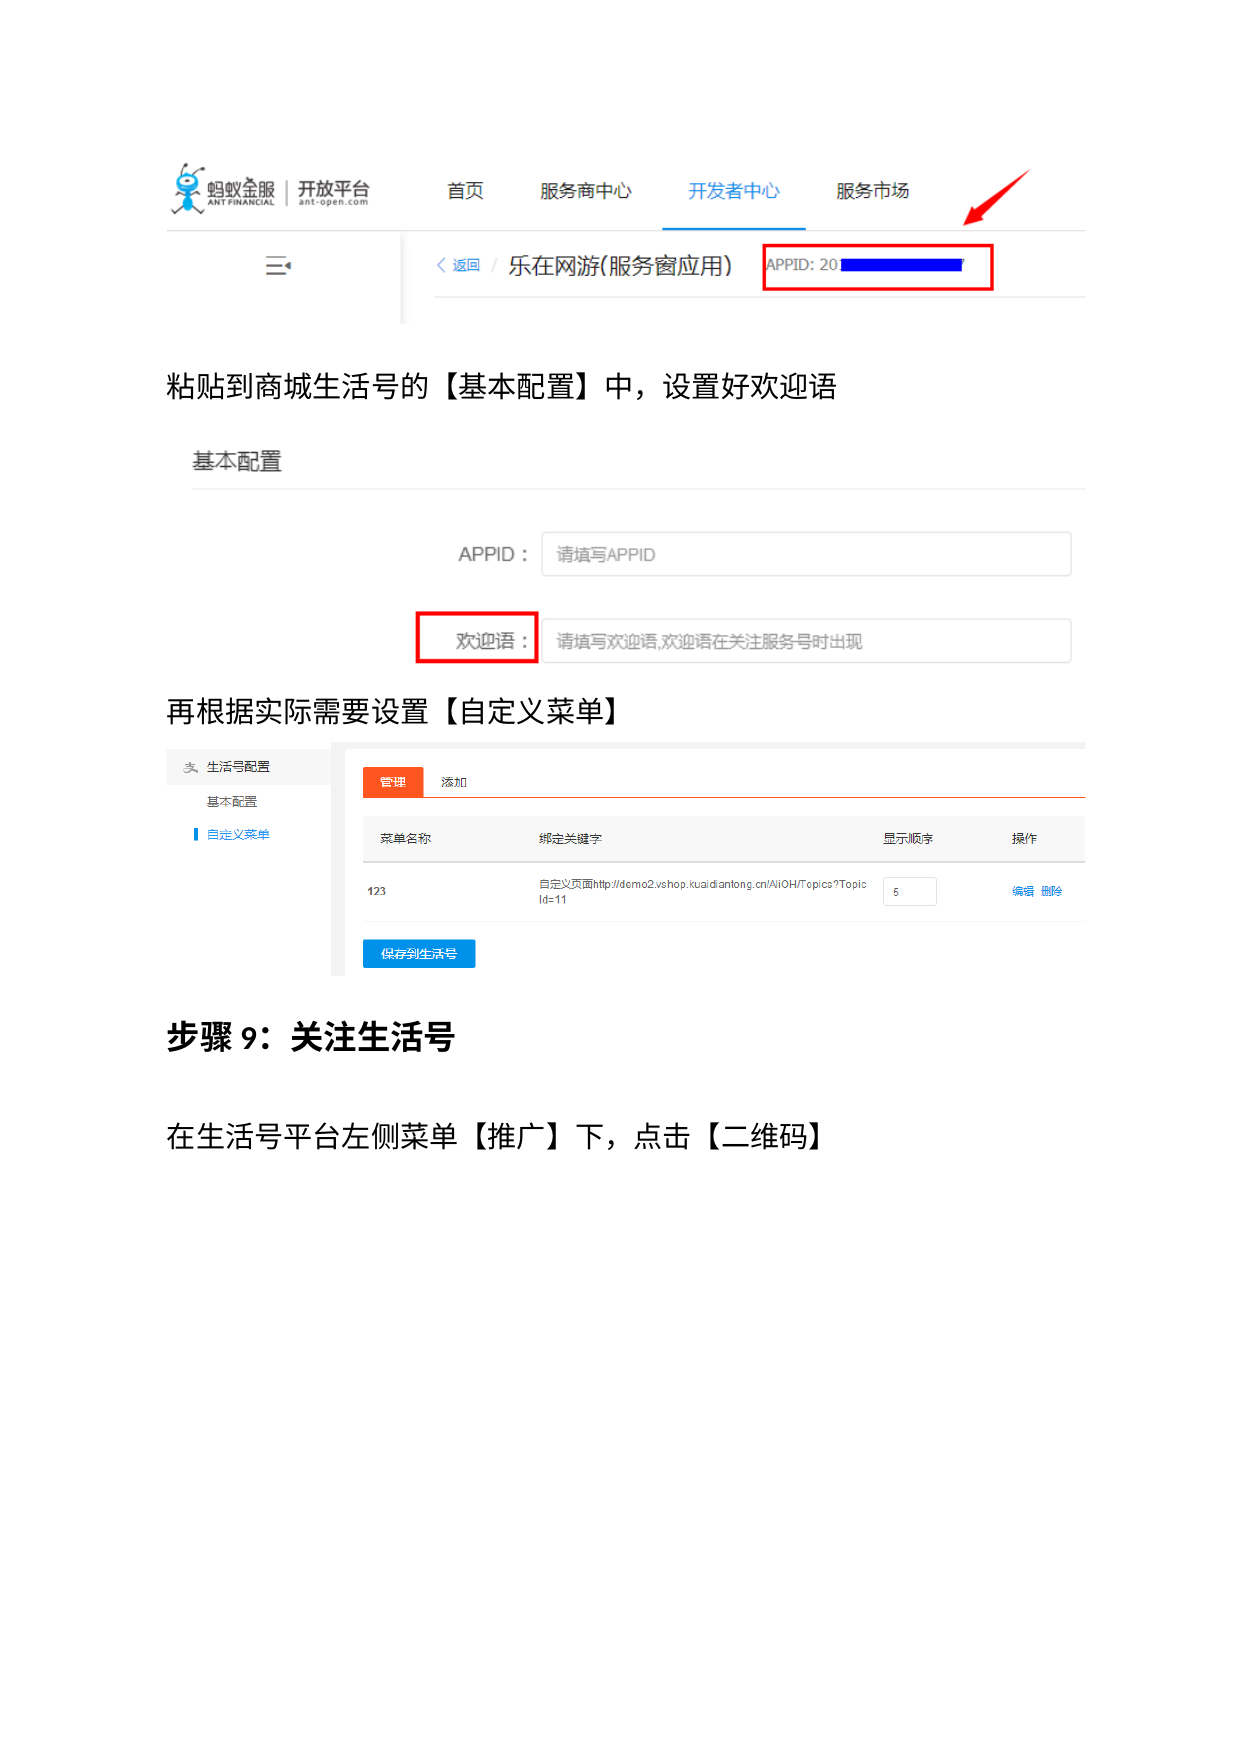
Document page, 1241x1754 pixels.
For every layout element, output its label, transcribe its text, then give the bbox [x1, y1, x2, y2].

picture [166, 742, 1086, 976]
subtitle 步骤9：关注生活号 [167, 1003, 1085, 1068]
text 粘贴到商城生活号的【基本配置】中，设置好欢迎语 [167, 353, 1085, 417]
text 再根据实际需要设置【自定义菜单】 [167, 678, 1085, 742]
text 在生活号平台左侧菜单【推广】下，点击【二维码】 [167, 1102, 1085, 1167]
picture [166, 157, 1086, 324]
picture [166, 417, 1086, 676]
